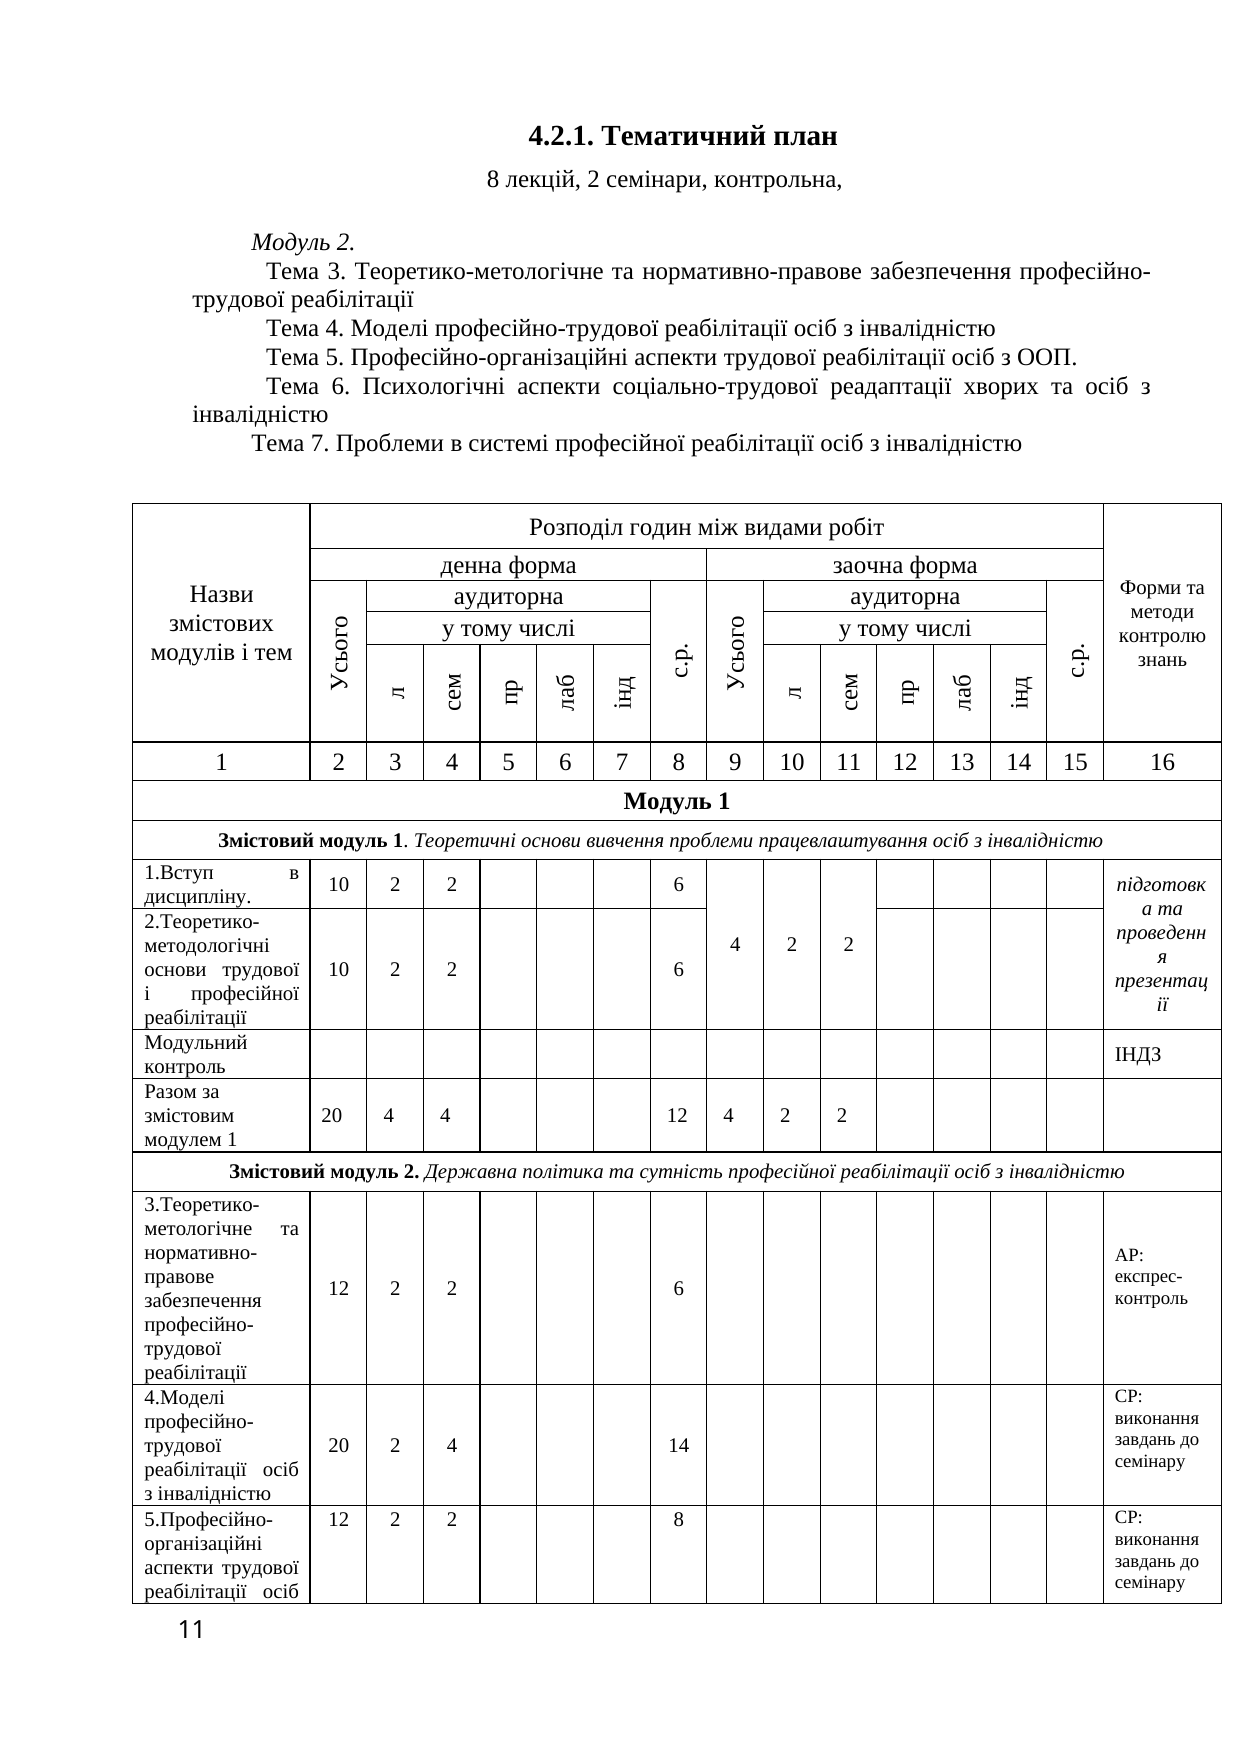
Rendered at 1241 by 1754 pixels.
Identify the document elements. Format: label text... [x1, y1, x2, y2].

table_cell [1047, 1506, 1103, 1603]
table_cell денна форма [311, 549, 706, 579]
table_cell 1.Вступ в дисципліну. [133, 860, 309, 908]
table_cell [764, 1192, 820, 1384]
table_cell 10 [311, 860, 366, 908]
table_cell [594, 1385, 650, 1505]
table_cell Модульний контроль [133, 1030, 309, 1078]
table_cell [481, 860, 536, 908]
table_cell [877, 1385, 933, 1505]
table_cell 2 [424, 860, 479, 908]
table_cell [707, 1192, 763, 1384]
text Тема 6. Психологічні аспекти соціально-трудової реадаптації хворих та осіб з інвалідністю [192, 371, 1152, 428]
table_cell [1047, 1079, 1103, 1151]
table_cell 4 [367, 1079, 423, 1151]
table_cell 2.Теоретико-методологічні основи трудової і професійної реабілітації [133, 909, 309, 1029]
table_cell Усього [311, 581, 366, 741]
table_cell 4 [424, 1079, 479, 1151]
table_cell [934, 1385, 990, 1505]
table_cell [707, 1030, 763, 1078]
table_cell [764, 1506, 820, 1603]
table_cell [1047, 1030, 1103, 1078]
table_cell сем [424, 645, 479, 741]
table_cell 3 [367, 743, 423, 780]
table_cell лаб [934, 645, 990, 741]
table_cell 10 [311, 909, 366, 1029]
table_cell [991, 1385, 1046, 1505]
table_cell [651, 1030, 706, 1078]
table_cell [991, 1192, 1046, 1384]
table_cell 2 [367, 1385, 423, 1505]
table_cell 2 [424, 1192, 479, 1384]
table_cell 2 [764, 860, 820, 1029]
table_cell [991, 860, 1046, 908]
table_cell 2 [311, 743, 366, 780]
table_cell [877, 1506, 933, 1603]
table_cell [481, 1385, 536, 1505]
table_cell 7 [594, 743, 650, 780]
table_cell у тому числі [367, 612, 650, 644]
table_cell інд [991, 645, 1046, 741]
table_cell [821, 1506, 876, 1603]
table_cell л [367, 645, 423, 741]
table_cell інд [594, 645, 650, 741]
table_cell 12 [311, 1192, 366, 1384]
table_cell [991, 909, 1046, 1029]
table_cell [934, 1079, 990, 1151]
table_cell [764, 1385, 820, 1505]
table_cell [424, 1030, 479, 1078]
table_cell 11 [821, 743, 876, 780]
table_cell с.р. [1047, 581, 1103, 741]
table_cell [481, 1030, 536, 1078]
table_cell Змістовий модуль 1. Теоретичні основи вивчення проблеми працевлаштування осіб з інвалідністю [133, 821, 1221, 858]
table_header Форми та методи контролю знань [1104, 504, 1221, 741]
table_cell АР: експрес-контроль [1104, 1192, 1221, 1384]
table_cell 12 [311, 1506, 366, 1603]
table_cell [1047, 1385, 1103, 1505]
table_cell ІНДЗ [1104, 1030, 1221, 1078]
table_cell 4 [424, 1385, 479, 1505]
table_cell 14 [991, 743, 1046, 780]
table_cell [594, 909, 650, 1029]
table_cell [934, 1192, 990, 1384]
table_cell [991, 1079, 1046, 1151]
table_cell 2 [764, 1079, 820, 1151]
table_cell 8 [651, 743, 706, 780]
table_cell підготовка та проведення презентації [1104, 860, 1221, 1029]
table_cell [877, 860, 933, 908]
table_cell 4 [707, 860, 763, 1029]
table_cell сем [821, 645, 876, 741]
table_cell [537, 1079, 593, 1151]
table_cell [707, 1385, 763, 1505]
text Тема 3. Теоретико-метологічне та нормативно-правове забезпечення професійно-трудової реабілітації [192, 256, 1152, 313]
table_cell 2 [821, 860, 876, 1029]
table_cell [1104, 1506, 1221, 1603]
table_cell [877, 1192, 933, 1384]
table_cell [537, 909, 593, 1029]
table_cell СР: виконання завдань до семінару [1104, 1385, 1221, 1505]
table_cell [877, 909, 933, 1029]
table_cell 6 [651, 860, 706, 908]
table_cell [537, 1030, 593, 1078]
table_cell [481, 1192, 536, 1384]
table_cell 2 [367, 909, 423, 1029]
table_cell [481, 1506, 536, 1603]
table_cell 1 [133, 743, 309, 780]
table_cell у тому числі [764, 612, 1046, 644]
table_cell [934, 1506, 990, 1603]
table_cell 6 [537, 743, 593, 780]
table_cell [991, 1506, 1046, 1603]
table_cell 8 [651, 1506, 706, 1603]
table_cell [133, 1506, 309, 1603]
table_cell аудиторна [764, 581, 1046, 611]
table_cell [594, 1192, 650, 1384]
table_cell 12 [651, 1079, 706, 1151]
table_cell [707, 1506, 763, 1603]
text Тема 4. Моделі професійно-трудової реабілітації осіб з інвалідністю [192, 313, 1152, 342]
table_cell [877, 1079, 933, 1151]
table_cell [764, 1030, 820, 1078]
table_cell [537, 1385, 593, 1505]
table_cell 4 [424, 743, 479, 780]
table_cell 20 [311, 1385, 366, 1505]
text Модуль 2. [177, 227, 1152, 256]
table_cell 13 [934, 743, 990, 780]
table_cell с.р. [651, 581, 706, 741]
table_cell 2 [367, 860, 423, 908]
table_cell 16 [1104, 743, 1221, 780]
table_cell [1047, 909, 1103, 1029]
table_cell 14 [651, 1385, 706, 1505]
table_cell Змістовий модуль 2. Державна політика та сутність професійної реабілітації осіб з інвалідністю [133, 1153, 1221, 1191]
table_cell 9 [707, 743, 763, 780]
table_cell [311, 1030, 366, 1078]
table_cell 12 [877, 743, 933, 780]
table_cell [1104, 1079, 1221, 1151]
table_cell пр [877, 645, 933, 741]
table_cell Усього [707, 581, 763, 741]
table_cell 20 [311, 1079, 366, 1151]
table_cell [821, 1385, 876, 1505]
table_cell [991, 1030, 1046, 1078]
table_cell [877, 1030, 933, 1078]
table_cell 2 [367, 1192, 423, 1384]
table_cell лаб [537, 645, 593, 741]
table_header Розподіл годин між видами робіт [311, 504, 1103, 548]
table_cell заочна форма [707, 549, 1103, 579]
text Тема 5. Професійно-організаційні аспекти трудової реабілітації осіб з ООП. [192, 342, 1152, 371]
table_cell Разом за змістовим модулем 1 [133, 1079, 309, 1151]
table_cell 5 [481, 743, 536, 780]
table_cell [594, 1079, 650, 1151]
table_cell [481, 1079, 536, 1151]
text 8 лекцій, 2 семінари, контрольна, [177, 164, 1152, 193]
table_cell 4.Моделі професійно-трудової реабілітації осіб з інвалідністю [133, 1385, 309, 1505]
table_cell [934, 860, 990, 908]
table_cell [1047, 1192, 1103, 1384]
text 4.2.1. Тематичний план [214, 118, 1152, 152]
table_cell 10 [764, 743, 820, 780]
table_cell 2 [424, 909, 479, 1029]
table_cell л [764, 645, 820, 741]
table_cell 4 [707, 1079, 763, 1151]
text Тема 7. Проблеми в системі професійної реабілітації осіб з інвалідністю [177, 428, 1152, 457]
table_cell аудиторна [367, 581, 650, 611]
table_cell пр [481, 645, 536, 741]
table_cell [934, 909, 990, 1029]
table_cell [821, 1030, 876, 1078]
table_cell [1047, 860, 1103, 908]
table_cell 6 [651, 1192, 706, 1384]
table_cell 2 [424, 1506, 479, 1603]
table_cell [367, 1030, 423, 1078]
table_cell [594, 1506, 650, 1603]
table_cell Модуль 1 [133, 781, 1221, 819]
table_cell [594, 860, 650, 908]
table_cell [594, 1030, 650, 1078]
table_cell 3.Теоретико-метологічне та нормативно-правове забезпечення професійно-трудової реабілітації [133, 1192, 309, 1384]
table_cell [537, 1506, 593, 1603]
table_cell [481, 909, 536, 1029]
table_cell [537, 860, 593, 908]
table_cell [537, 1192, 593, 1384]
table_header Назви змістових модулів і тем [133, 504, 309, 741]
table_cell 2 [367, 1506, 423, 1603]
table_cell [821, 1192, 876, 1384]
table_cell 6 [651, 909, 706, 1029]
table_cell [934, 1030, 990, 1078]
table_cell 15 [1047, 743, 1103, 780]
table_cell 2 [821, 1079, 876, 1151]
